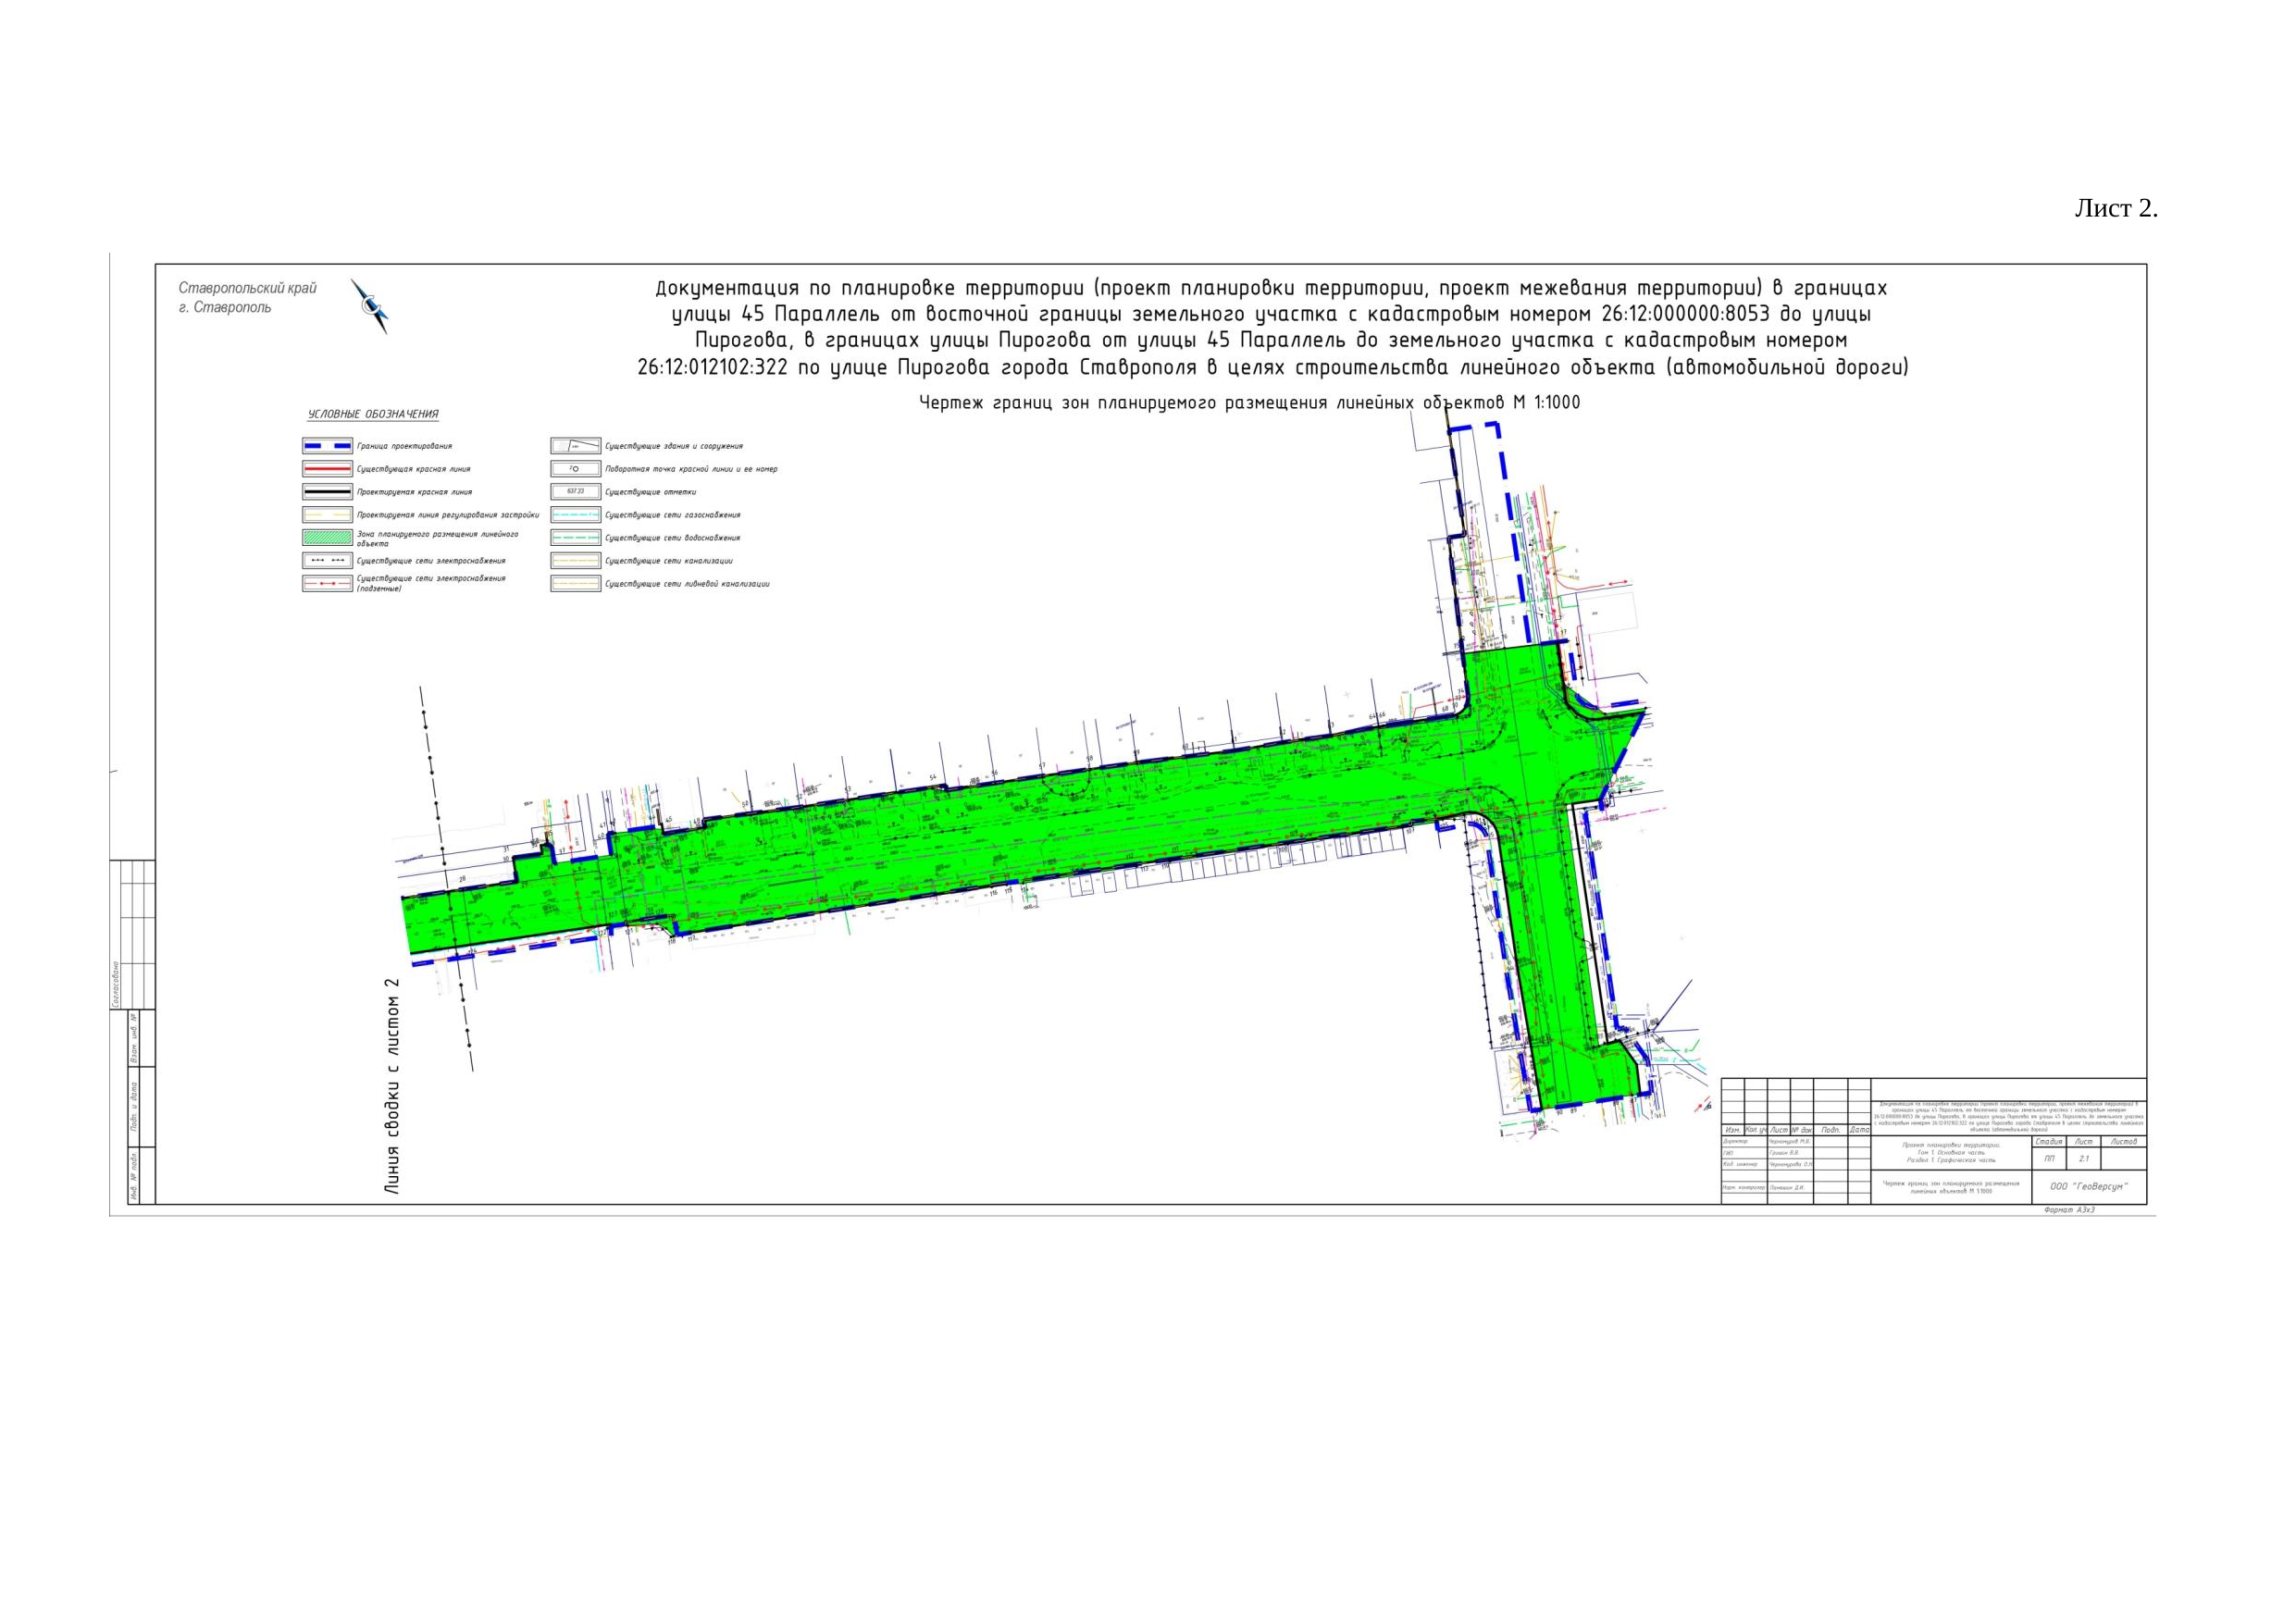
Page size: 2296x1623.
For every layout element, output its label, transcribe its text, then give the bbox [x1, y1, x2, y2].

text Лист 2. [109, 192, 2159, 222]
picture [109, 253, 2157, 1217]
